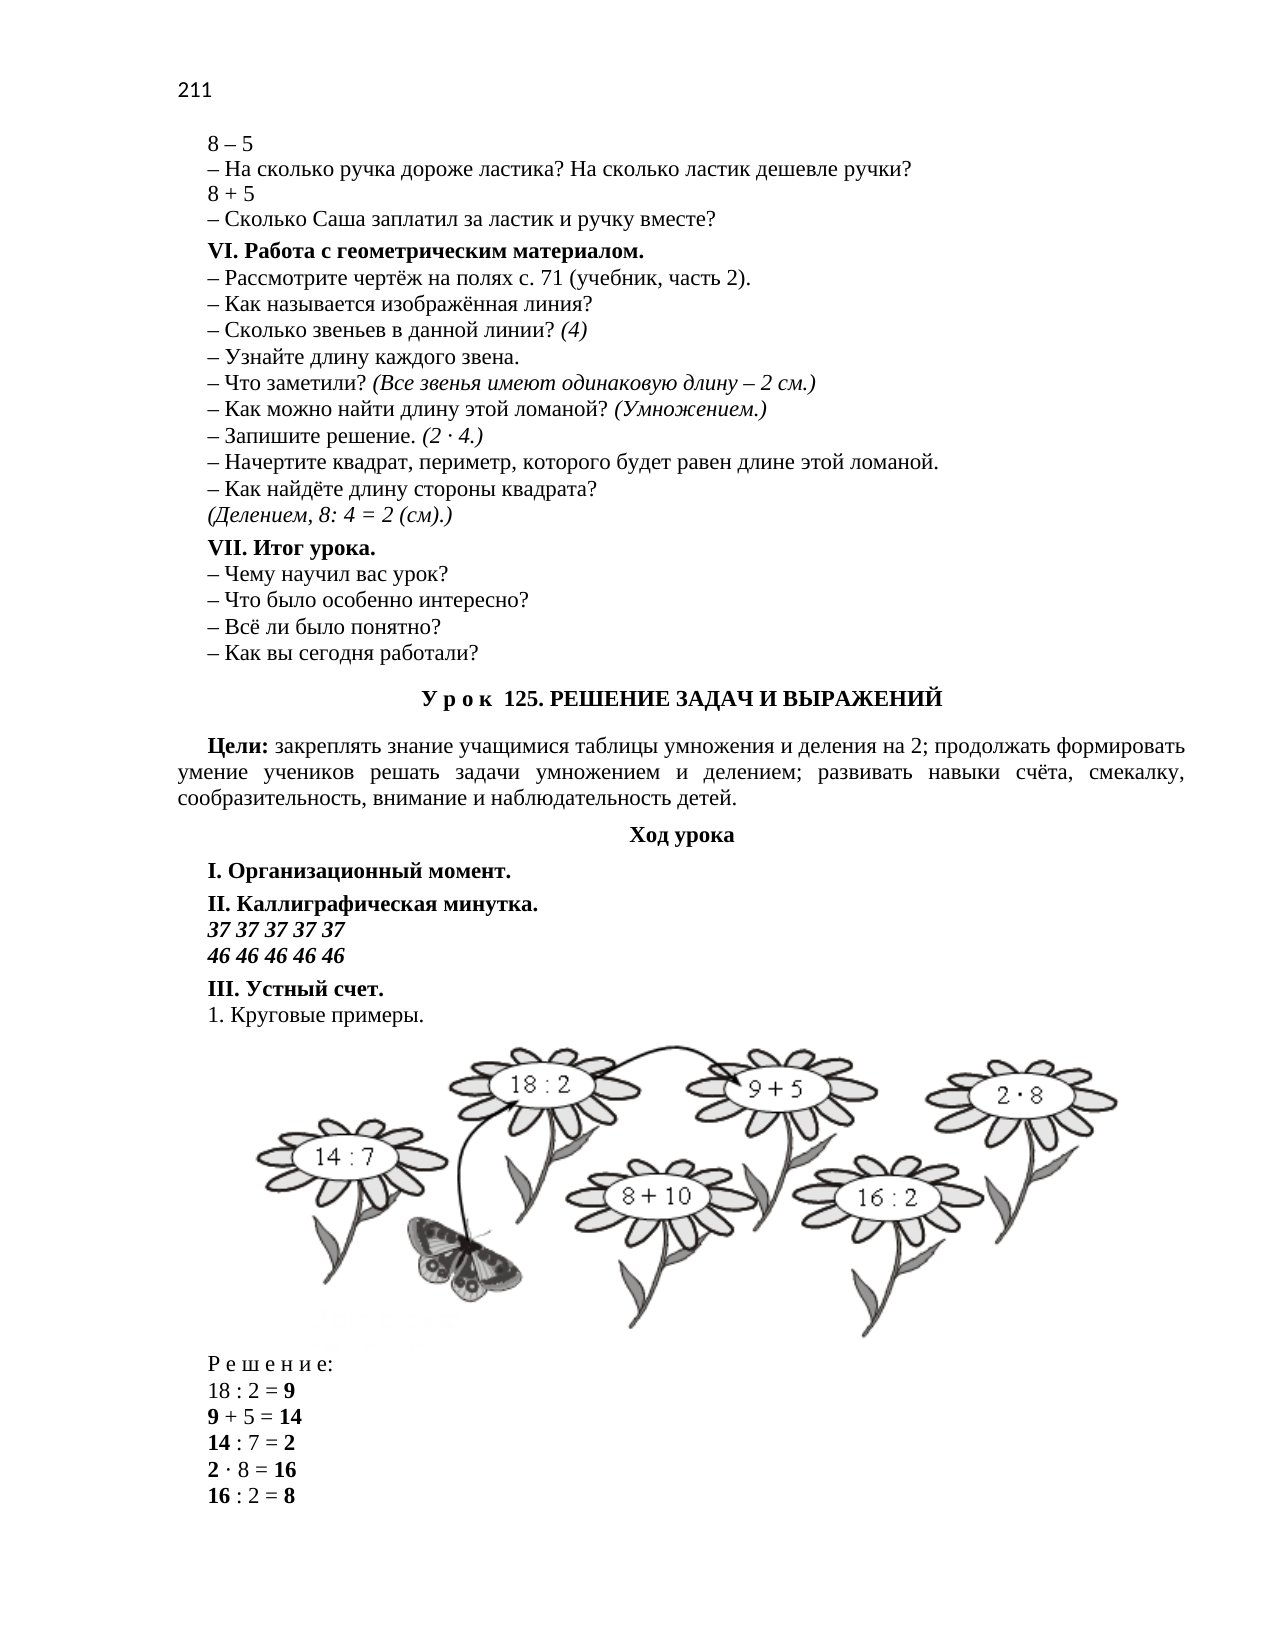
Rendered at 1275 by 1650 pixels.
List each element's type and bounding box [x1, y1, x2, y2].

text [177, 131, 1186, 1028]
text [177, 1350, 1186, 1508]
picture [231, 1027, 1133, 1351]
